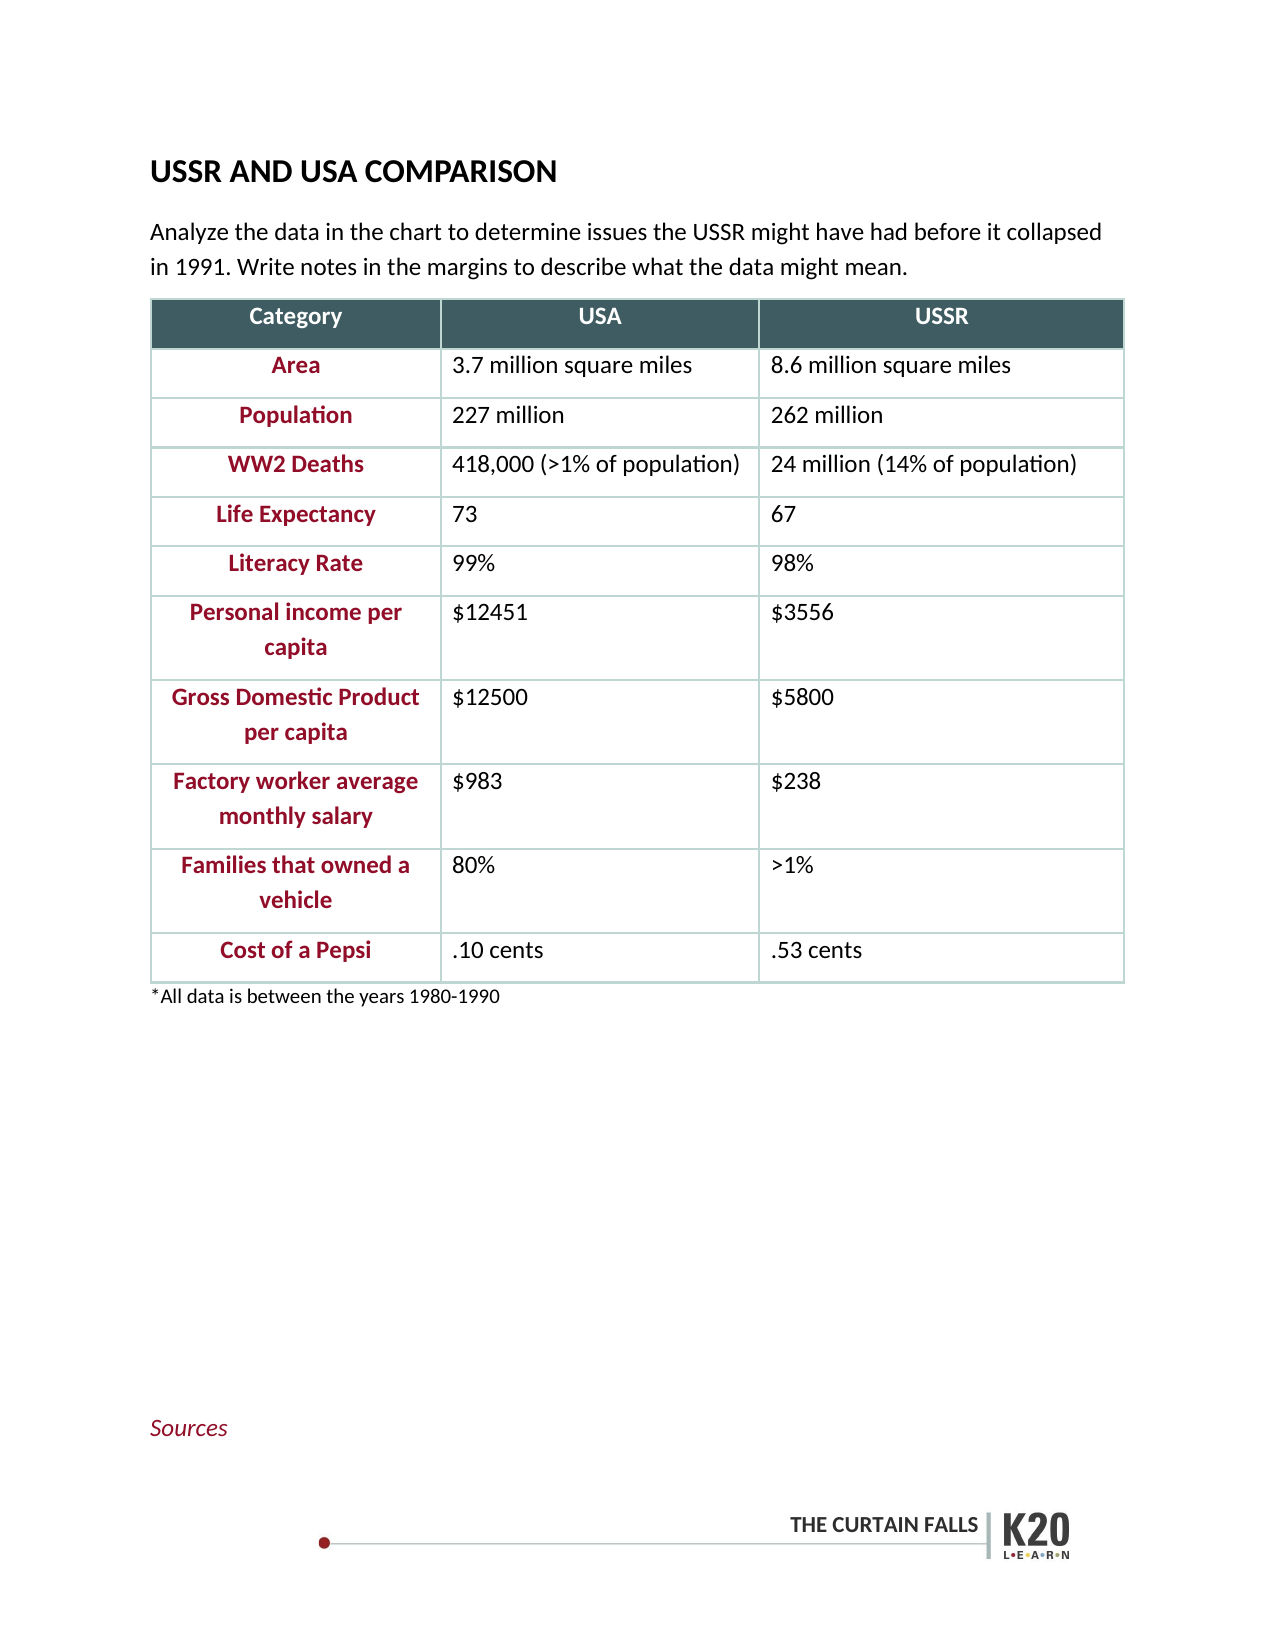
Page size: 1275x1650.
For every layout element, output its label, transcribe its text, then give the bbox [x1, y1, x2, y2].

table_cell $12500 [442, 681, 758, 763]
table_cell 80% [442, 850, 758, 932]
table_cell Gross Domestic Product per capita [152, 681, 440, 763]
table_cell Literacy Rate [152, 547, 440, 594]
table_cell $12451 [442, 597, 758, 679]
picture [318, 1509, 1069, 1562]
table_cell Factory worker average monthly salary [152, 765, 440, 848]
table_cell $5800 [760, 681, 1123, 763]
table_cell 99% [442, 547, 758, 594]
table_cell >1% [760, 850, 1123, 932]
table_cell 8.6 million square miles [760, 350, 1123, 397]
title USSR And USA Comparison [150, 150, 1125, 191]
table_cell 418,000 (>1% of population) [442, 449, 758, 496]
table_cell .53 cents [760, 934, 1123, 981]
table_cell 3.7 million square miles [442, 350, 758, 397]
table_cell 67 [760, 498, 1123, 545]
table_cell 98% [760, 547, 1123, 594]
table_cell WW2 Deaths [152, 449, 440, 496]
table_cell 227 million [442, 399, 758, 446]
table_cell $238 [760, 765, 1123, 848]
table_header USA [442, 300, 758, 348]
table_cell 24 million (14% of population) [760, 449, 1123, 496]
text Sources [150, 1412, 1125, 1443]
table_header Category [152, 300, 440, 348]
table_cell Population [152, 399, 440, 446]
table_cell 73 [442, 498, 758, 545]
text Analyze the data in the chart to determine issues the USSR might have had before it collapsed in 1991. Write notes in the margins to describe what the data might mean. [150, 216, 1125, 281]
table_cell Cost of a Pepsi [152, 934, 440, 981]
table_cell Personal income per capita [152, 597, 440, 679]
table_header USSR [760, 300, 1123, 348]
table_cell .10 cents [442, 934, 758, 981]
table_cell $983 [442, 765, 758, 848]
table_cell 262 million [760, 399, 1123, 446]
table_cell Area [152, 350, 440, 397]
table_cell Families that owned a vehicle [152, 850, 440, 932]
text *All data is between the years 1980-1990 [150, 984, 1125, 1009]
table_cell $3556 [760, 597, 1123, 679]
table_cell Life Expectancy [152, 498, 440, 545]
